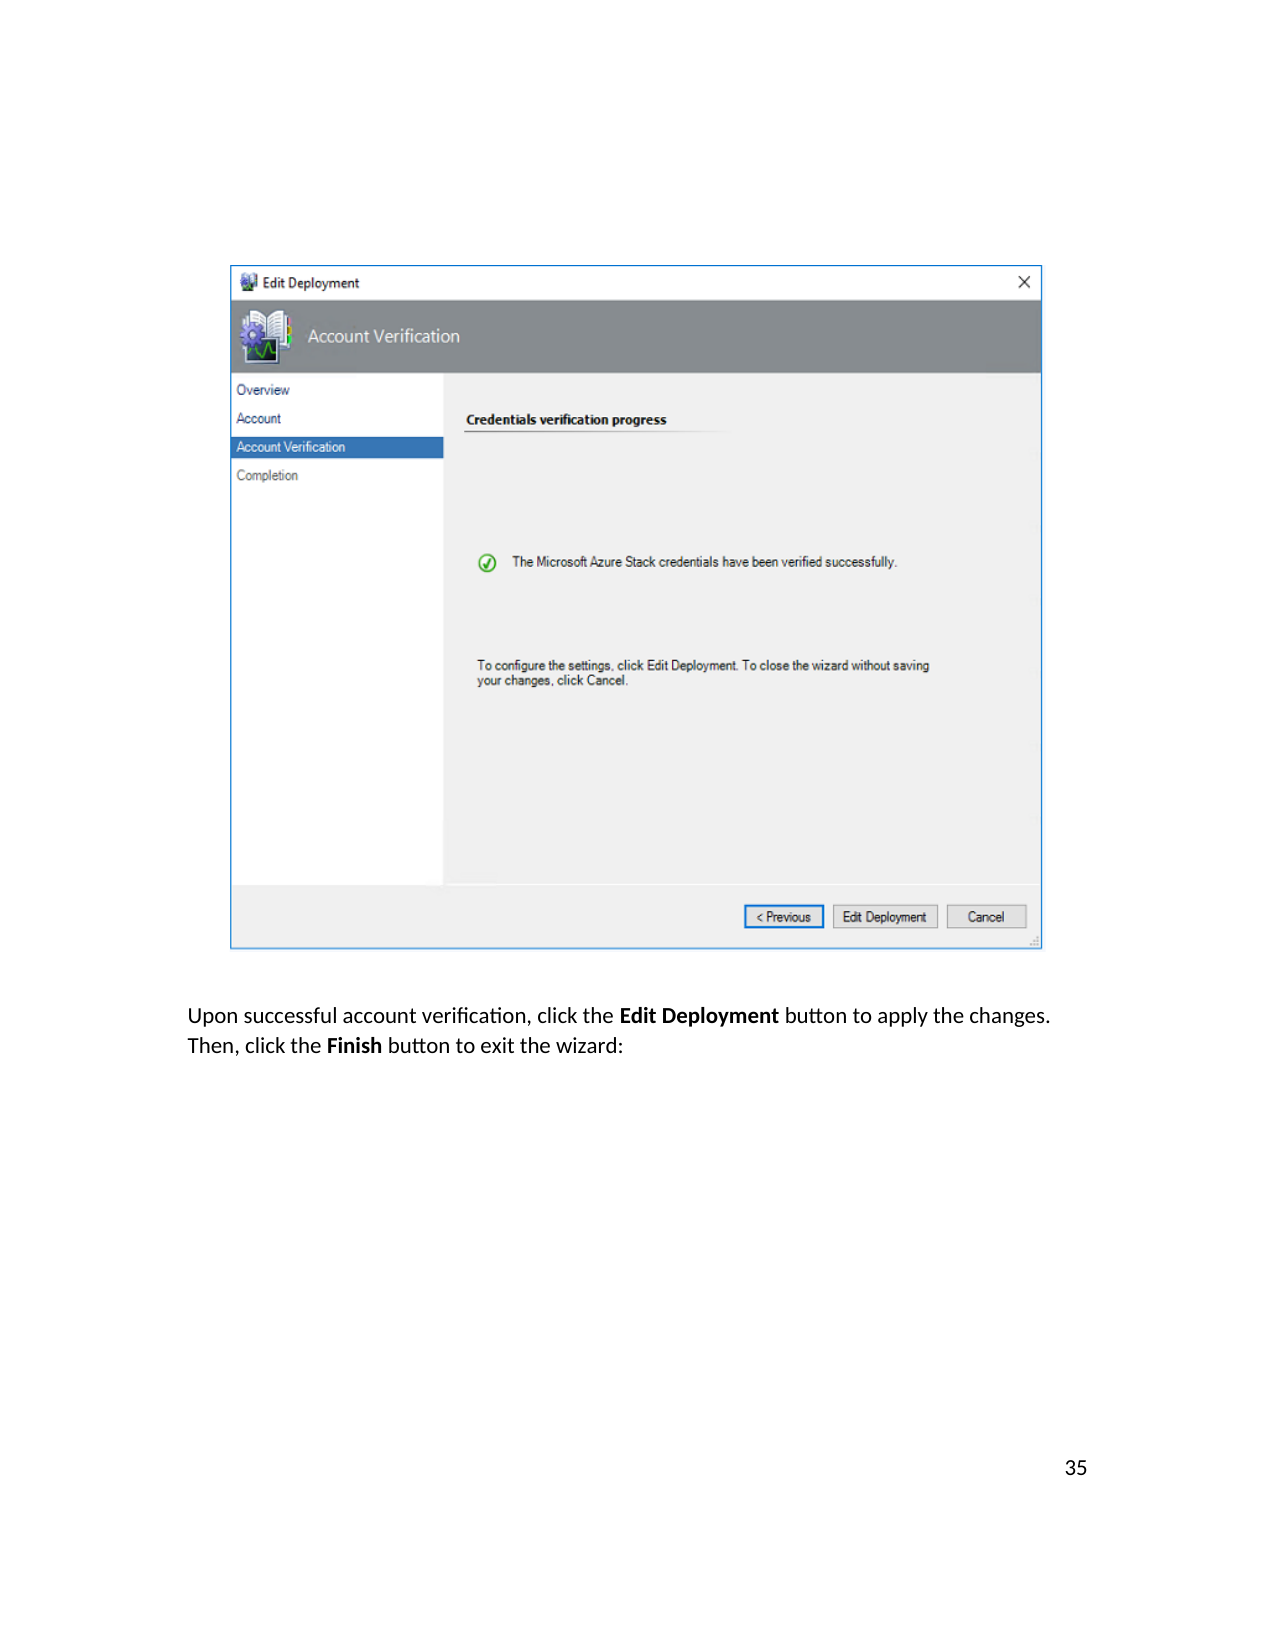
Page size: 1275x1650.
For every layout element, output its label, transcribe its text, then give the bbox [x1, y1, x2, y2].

picture [229, 265, 1046, 952]
text Upon successful account verification, click the Edit Deployment button to apply the changes. Then, click the Finish button to exit the wizard: [187, 1001, 1087, 1059]
